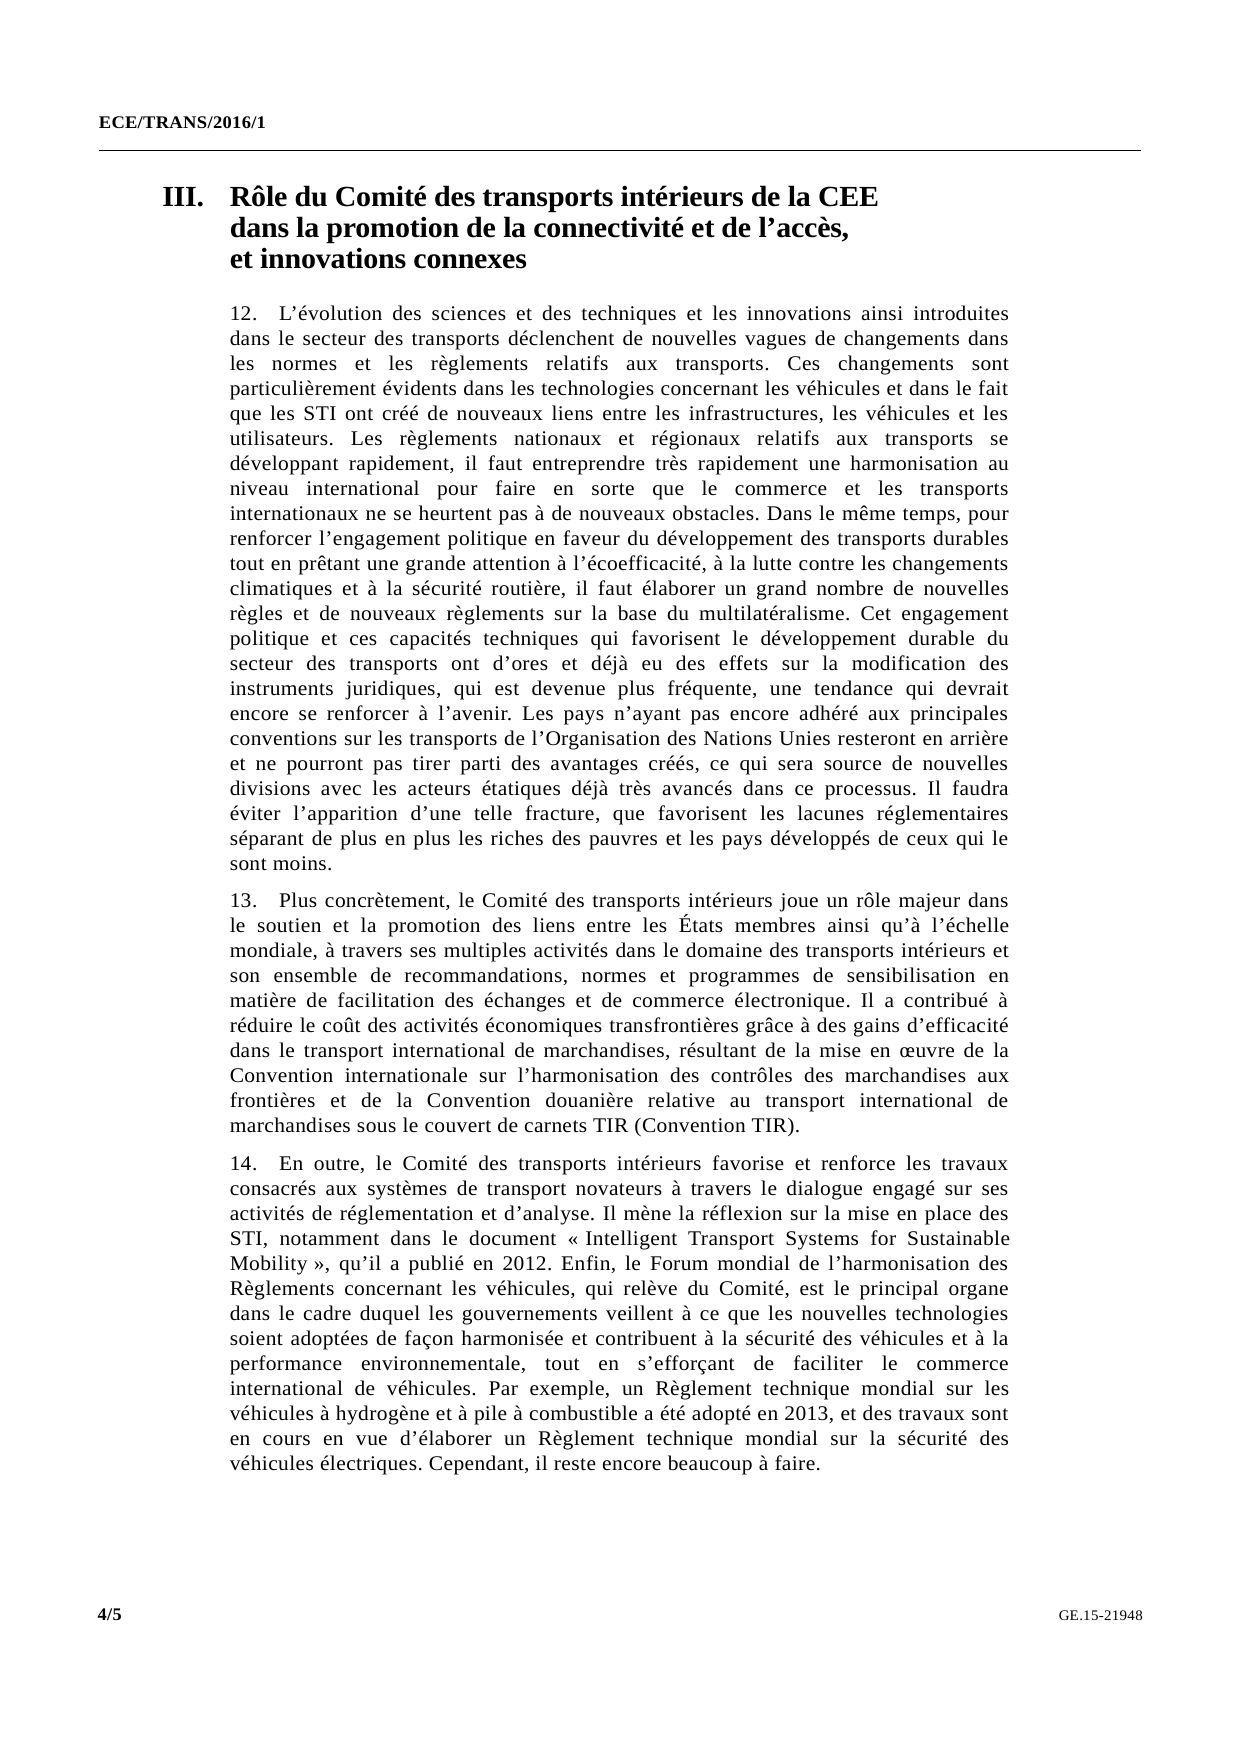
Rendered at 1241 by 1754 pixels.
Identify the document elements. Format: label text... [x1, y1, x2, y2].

text III. Rôle du Comité des transports intérieurs de la CEE dans la promotion de la connectivité et de l’accès, et innovations connexes [97, 181, 1011, 275]
list L’évolution des sciences et des techniques et les innovations ainsi introduites dans le secteur des transports déclenchent de nouvelles vagues de changements dans les normes et les règlements relatifs aux transports. Ces changements sont particulièrement évidents dans les technologies concernant les véhicules et dans le fait que les STI ont créé de nouveaux liens entre les infrastructures, les véhicules et les utilisateurs. Les règlements nationaux et régionaux relatifs aux transports se développant rapidement, il faut entreprendre très rapidement une harmonisation au niveau international pour faire en sorte que le commerce et les transports internationaux ne se heurtent pas à de nouveaux obstacles. Dans le même temps, pour renforcer l’engagement politique en faveur du développement des transports durables tout en prêtant une grande attention à l’écoefficacité, à la lutte contre les changements climatiques et à la sécurité routière, il faut élaborer un grand nombre de nouvelles règles et de nouveaux règlements sur la base du multilatéralisme. Cet engagement politique et ces capacités techniques qui favorisent le développement durable du secteur des transports ont d’ores et déjà eu des effets sur la modification des instruments juridiques, qui est devenue plus fréquente, une tendance qui devrait encore se renforcer à l’avenir. Les pays n’ayant pas encore adhéré aux principales conventions sur les transports de l’Organisation des Nations Unies resteront en arrière et ne pourront pas tirer parti des avantages créés, ce qui sera source de nouvelles divisions avec les acteurs étatiques déjà très avancés dans ce processus. Il faudra éviter l’apparition d’une telle fracture, que favorisent les lacunes réglementaires séparant de plus en plus les riches des pauvres et les pays développés de ceux qui le sont moins. [229, 300, 1011, 875]
list Plus concrètement, le Comité des transports intérieurs joue un rôle majeur dans le soutien et la promotion des liens entre les États membres ainsi qu’à l’échelle mondiale, à travers ses multiples activités dans le domaine des transports intérieurs et son ensemble de recommandations, normes et programmes de sensibilisation en matière de facilitation des échanges et de commerce électronique. Il a contribué à réduire le coût des activités économiques transfrontières grâce à des gains d’efficacité dans le transport international de marchandises, résultant de la mise en œuvre de la Convention internationale sur l’harmonisation des contrôles des marchandises aux frontières et de la Convention douanière relative au transport international de marchandises sous le couvert de carnets TIR (Convention TIR). [229, 888, 1011, 1138]
list En outre, le Comité des transports intérieurs favorise et renforce les travaux consacrés aux systèmes de transport novateurs à travers le dialogue engagé sur ses activités de réglementation et d’analyse. Il mène la réflexion sur la mise en place des STI, notamment dans le document « Intelligent Transport Systems for Sustainable Mobility », qu’il a publié en 2012. Enfin, le Forum mondial de l’harmonisation des Règlements concernant les véhicules, qui relève du Comité, est le principal organe dans le cadre duquel les gouvernements veillent à ce que les nouvelles technologies soient adoptées de façon harmonisée et contribuent à la sécurité des véhicules et à la performance environnementale, tout en s’efforçant de faciliter le commerce international de véhicules. Par exemple, un Règlement technique mondial sur les véhicules à hydrogène et à pile à combustible a été adopté en 2013, et des travaux sont en cours en vue d’élaborer un Règlement technique mondial sur la sécurité des véhicules électriques. Cependant, il reste encore beaucoup à faire. [229, 1150, 1011, 1475]
